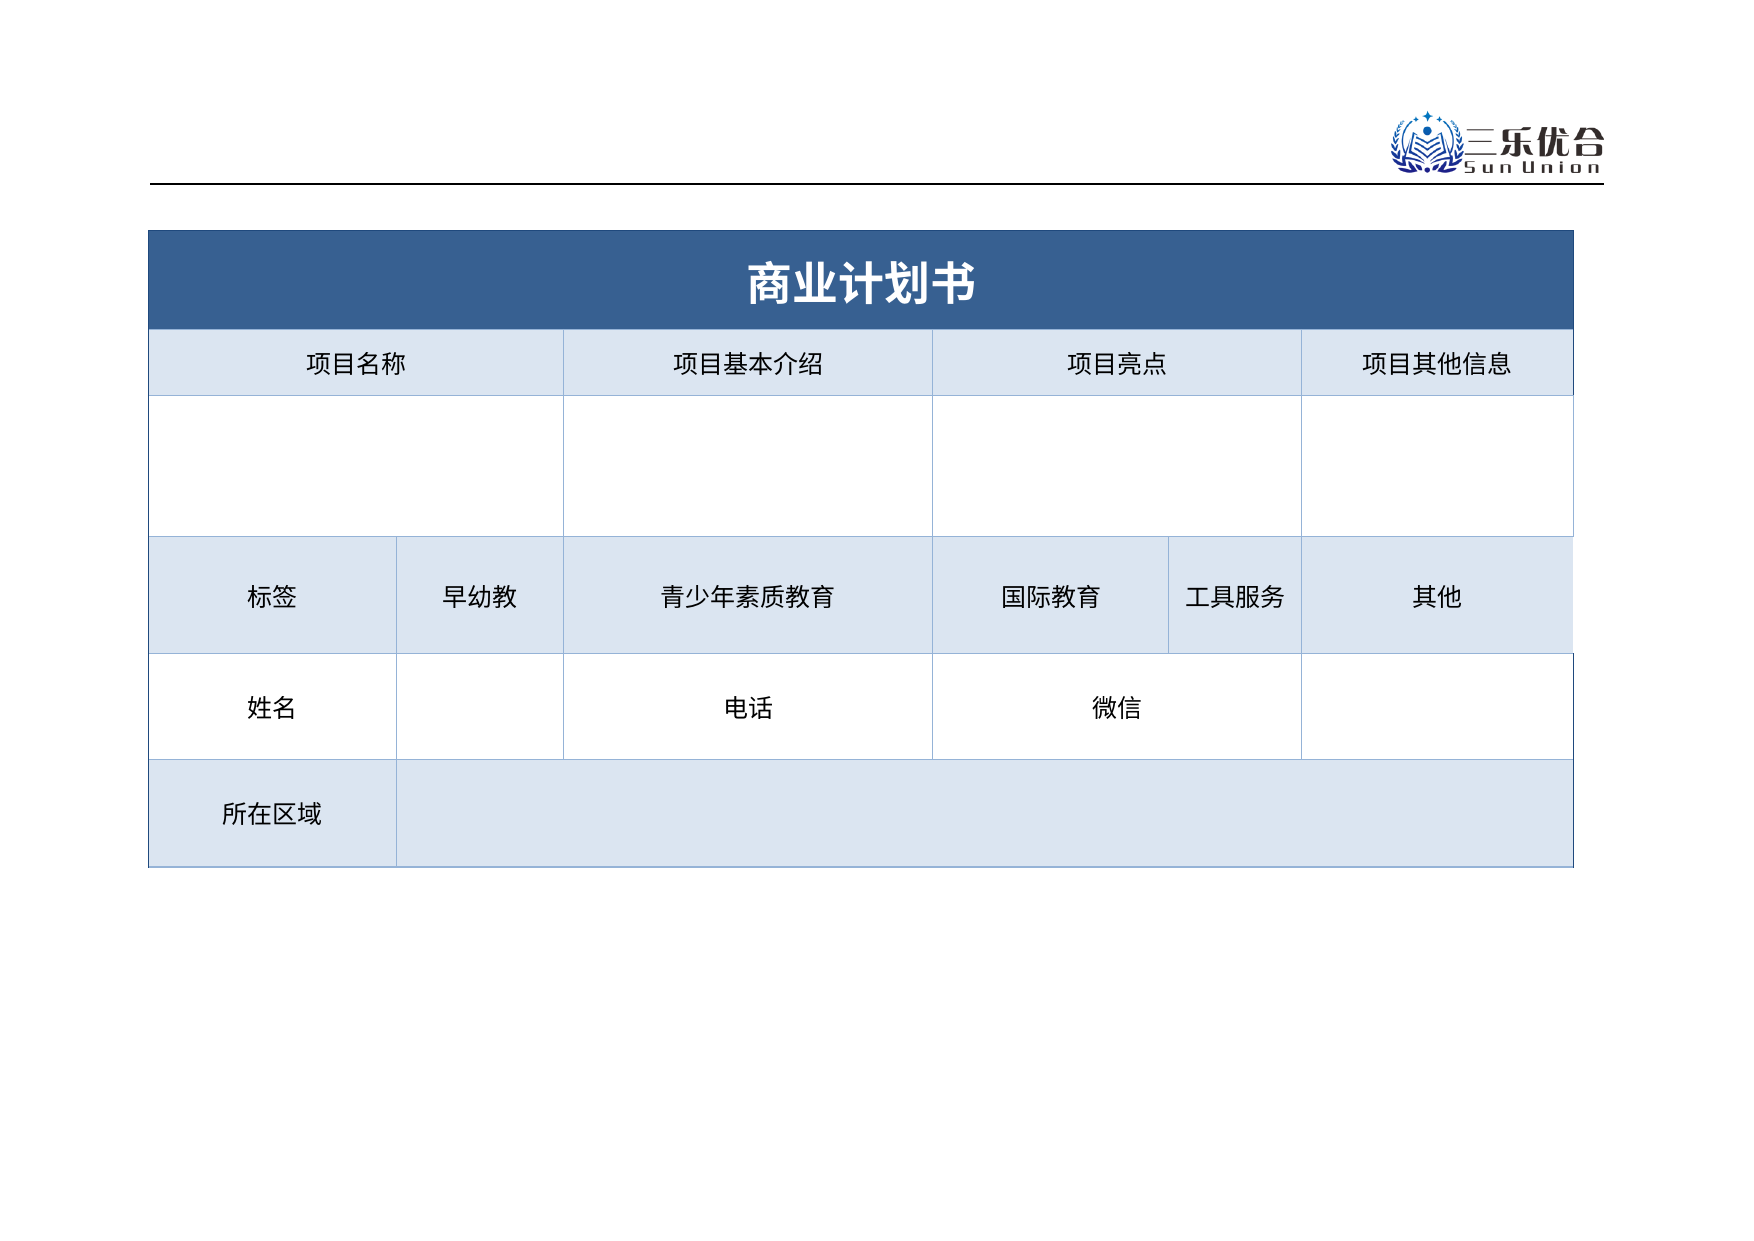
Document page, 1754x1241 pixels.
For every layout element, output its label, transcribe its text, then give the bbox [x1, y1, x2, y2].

table_cell [933, 396, 1301, 536]
table_cell [397, 654, 563, 759]
table_cell 青少年素质教育 [564, 537, 932, 653]
table_cell 项目其他信息 [1302, 330, 1573, 395]
table_cell 项目名称 [149, 330, 563, 395]
table_cell [397, 760, 1573, 866]
table_cell 项目基本介绍 [564, 330, 932, 395]
table_header 商业计划书 [149, 231, 1573, 329]
table_cell 其他 [1302, 537, 1573, 653]
table_cell 工具服务 [1169, 537, 1301, 653]
table_cell 所在区域 [149, 760, 396, 866]
table_cell [1302, 654, 1573, 759]
table_cell 早幼教 [397, 537, 563, 653]
table_cell 电话 [564, 654, 932, 759]
table_cell [149, 396, 563, 536]
table_cell 姓名 [149, 654, 396, 759]
table_cell 标签 [149, 537, 396, 653]
table_cell [1302, 396, 1573, 536]
table_cell [564, 396, 932, 536]
table_cell 微信 [933, 654, 1301, 759]
table_cell 国际教育 [933, 537, 1168, 653]
picture [1384, 88, 1604, 181]
table_cell 项目亮点 [933, 330, 1301, 395]
